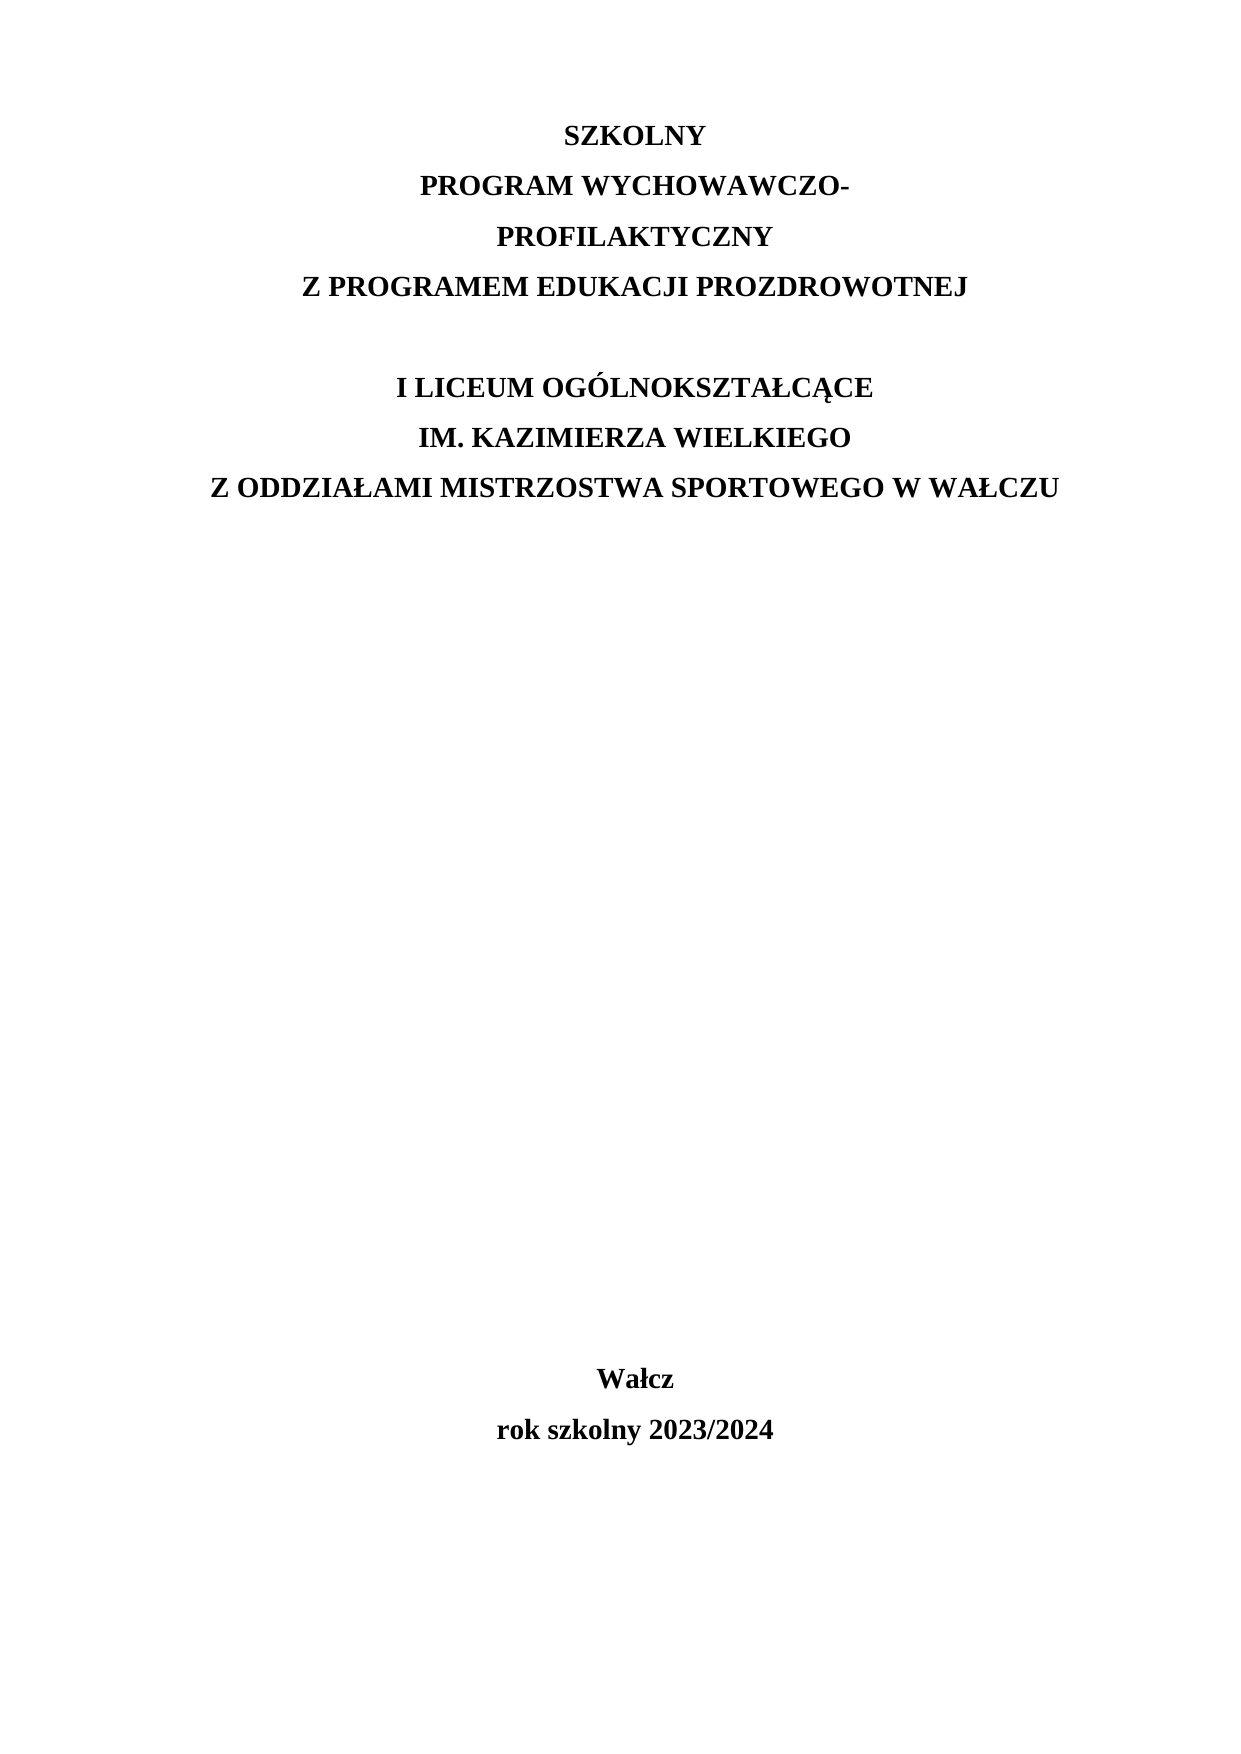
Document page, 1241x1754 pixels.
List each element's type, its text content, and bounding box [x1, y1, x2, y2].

subtitle SZKOLNY [177, 118, 1092, 152]
subtitle Z ODDZIAŁAMI MISTRZOSTWA SPORTOWEGO W WAŁCZU [177, 470, 1092, 504]
subtitle rok szkolny 2023/2024 [177, 1412, 1092, 1446]
subtitle Wałcz [177, 1362, 1092, 1395]
subtitle PROFILAKTYCZNY [177, 219, 1092, 252]
subtitle I LICEUM OGÓLNOKSZTAŁCĄCE [177, 370, 1092, 403]
subtitle Z PROGRAMEM EDUKACJI PROZDROWOTNEJ [177, 269, 1092, 303]
subtitle IM. KAZIMIERZA WIELKIEGO [177, 420, 1092, 453]
subtitle PROGRAM WYCHOWAWCZO- [177, 168, 1092, 202]
